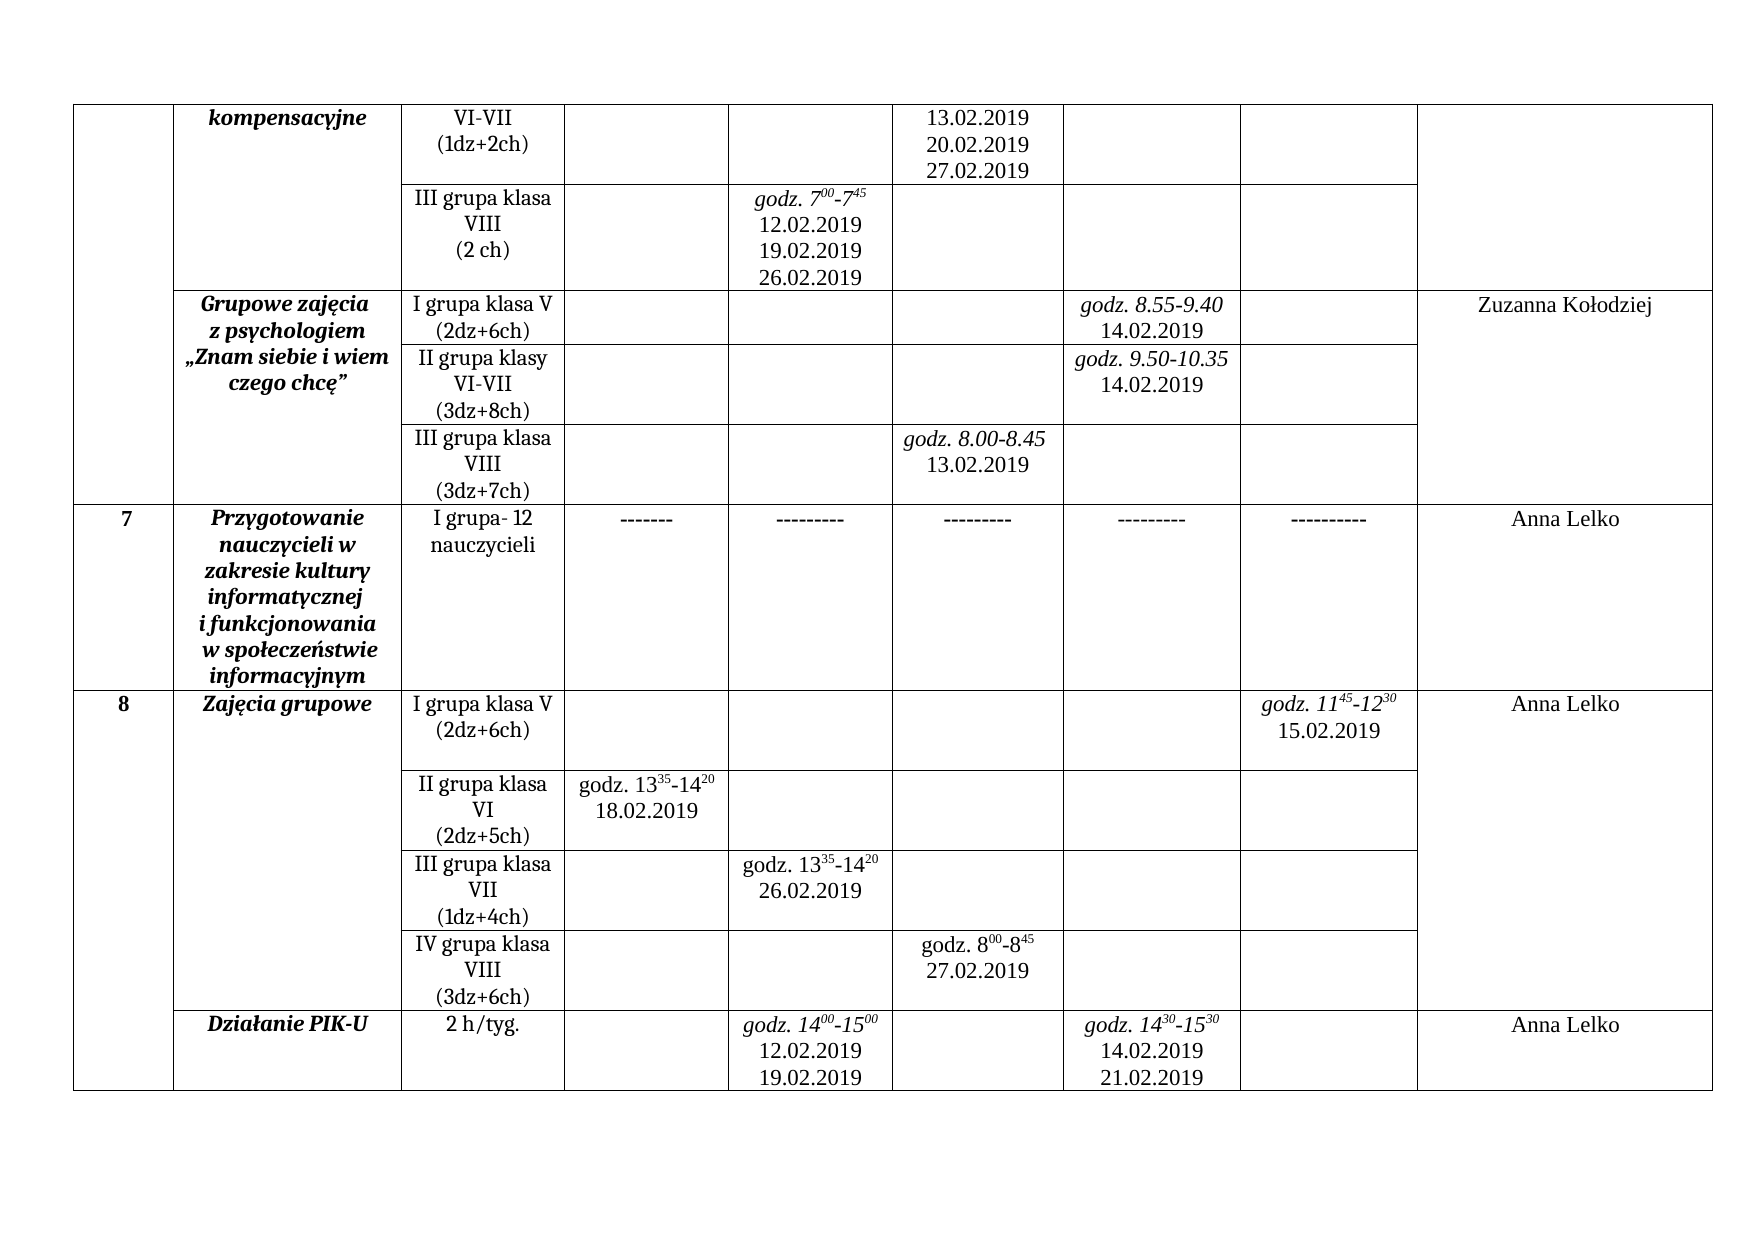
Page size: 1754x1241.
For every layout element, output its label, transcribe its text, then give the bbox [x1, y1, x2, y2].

table_cell III grupa klasa VIII (2 ch) [402, 185, 564, 290]
table_cell [1064, 931, 1240, 1010]
table_cell [1241, 345, 1417, 424]
table_cell [565, 105, 728, 183]
table_cell 2 h/tyg. [402, 1011, 564, 1090]
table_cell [729, 1011, 892, 1090]
table_cell 7 [74, 505, 173, 689]
table_cell [893, 1011, 1063, 1090]
table_cell III grupa klasa VII (1dz+4ch) [402, 851, 564, 930]
table_cell I grupa- 12 nauczycieli [402, 505, 564, 689]
table_cell [1241, 291, 1417, 344]
table_cell [729, 931, 892, 1010]
table_cell ------- [565, 505, 728, 689]
table_cell --------- [893, 505, 1063, 689]
table_cell [1064, 771, 1240, 850]
table_cell [729, 771, 892, 850]
table_cell godz. 700-745 12.02.2019 19.02.2019 26.02.2019 [729, 185, 892, 290]
table_cell [1064, 851, 1240, 930]
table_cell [1064, 1011, 1240, 1090]
table_cell [1241, 105, 1417, 183]
table_cell IV grupa klasa VIII (3dz+6ch) [402, 931, 564, 1010]
table_cell Zuzanna Kołodziej [1418, 291, 1712, 504]
table_cell Anna Lelko [1418, 1011, 1712, 1090]
table_cell godz. 8.55-9.40 14.02.2019 [1064, 291, 1240, 344]
table_cell [1064, 425, 1240, 504]
table_cell godz. 9.50-10.35 14.02.2019 [1064, 345, 1240, 424]
table_cell ---------- [1241, 505, 1417, 689]
table_cell godz. 1145-1230 15.02.2019 [1241, 691, 1417, 769]
table_cell [565, 1011, 728, 1090]
table_cell [893, 771, 1063, 850]
table_cell [565, 345, 728, 424]
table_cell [893, 105, 1063, 183]
table_cell --------- [1064, 505, 1240, 689]
table_cell [1241, 185, 1417, 290]
table_cell [565, 185, 728, 290]
table_cell [565, 851, 728, 930]
table_cell [729, 691, 892, 769]
table_cell Działanie PIK-U [174, 1011, 401, 1090]
table_cell [565, 931, 728, 1010]
table_cell [893, 345, 1063, 424]
table_cell godz. 1335-1420 18.02.2019 [565, 771, 728, 850]
table_cell [1241, 1011, 1417, 1090]
table_cell II grupa klasa VI (2dz+5ch) [402, 771, 564, 850]
table_cell [729, 345, 892, 424]
table_cell Przygotowanie nauczycieli w zakresie kultury informatycznej i funkcjonowania w społeczeństwie informacyjnym [174, 505, 401, 689]
table_cell I grupa klasa V (2dz+6ch) [402, 691, 564, 769]
table_cell Anna Lelko [1418, 691, 1712, 1010]
table_cell [565, 691, 728, 769]
table_cell III grupa klasa VIII (3dz+7ch) [402, 425, 564, 504]
table_cell [893, 851, 1063, 930]
table_cell [565, 425, 728, 504]
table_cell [402, 105, 564, 183]
table_cell [1241, 771, 1417, 850]
table_cell [1064, 185, 1240, 290]
table_cell [1241, 931, 1417, 1010]
table_cell [729, 291, 892, 344]
table_cell [729, 105, 892, 183]
table_cell [1064, 105, 1240, 183]
table_cell Grupowe zajęcia z psychologiem „Znam siebie i wiem czego chcę” [174, 291, 401, 504]
table_cell godz. 8.00-8.45 13.02.2019 [893, 425, 1063, 504]
table_cell [1064, 691, 1240, 769]
table_cell [893, 291, 1063, 344]
table_cell [1241, 851, 1417, 930]
table_cell Zajęcia grupowe [174, 691, 401, 1010]
table_cell I grupa klasa V (2dz+6ch) [402, 291, 564, 344]
table_cell [893, 185, 1063, 290]
table_cell [565, 291, 728, 344]
table_cell [1241, 425, 1417, 504]
table_cell [893, 691, 1063, 769]
table_cell godz. 800-845 27.02.2019 [893, 931, 1063, 1010]
table_cell II grupa klasy VI-VII (3dz+8ch) [402, 345, 564, 424]
table_cell 8 [74, 691, 173, 1090]
table_cell [729, 425, 892, 504]
table_cell --------- [729, 505, 892, 689]
table_cell Anna Lelko [1418, 505, 1712, 689]
table_cell godz. 1335-1420 26.02.2019 [729, 851, 892, 930]
